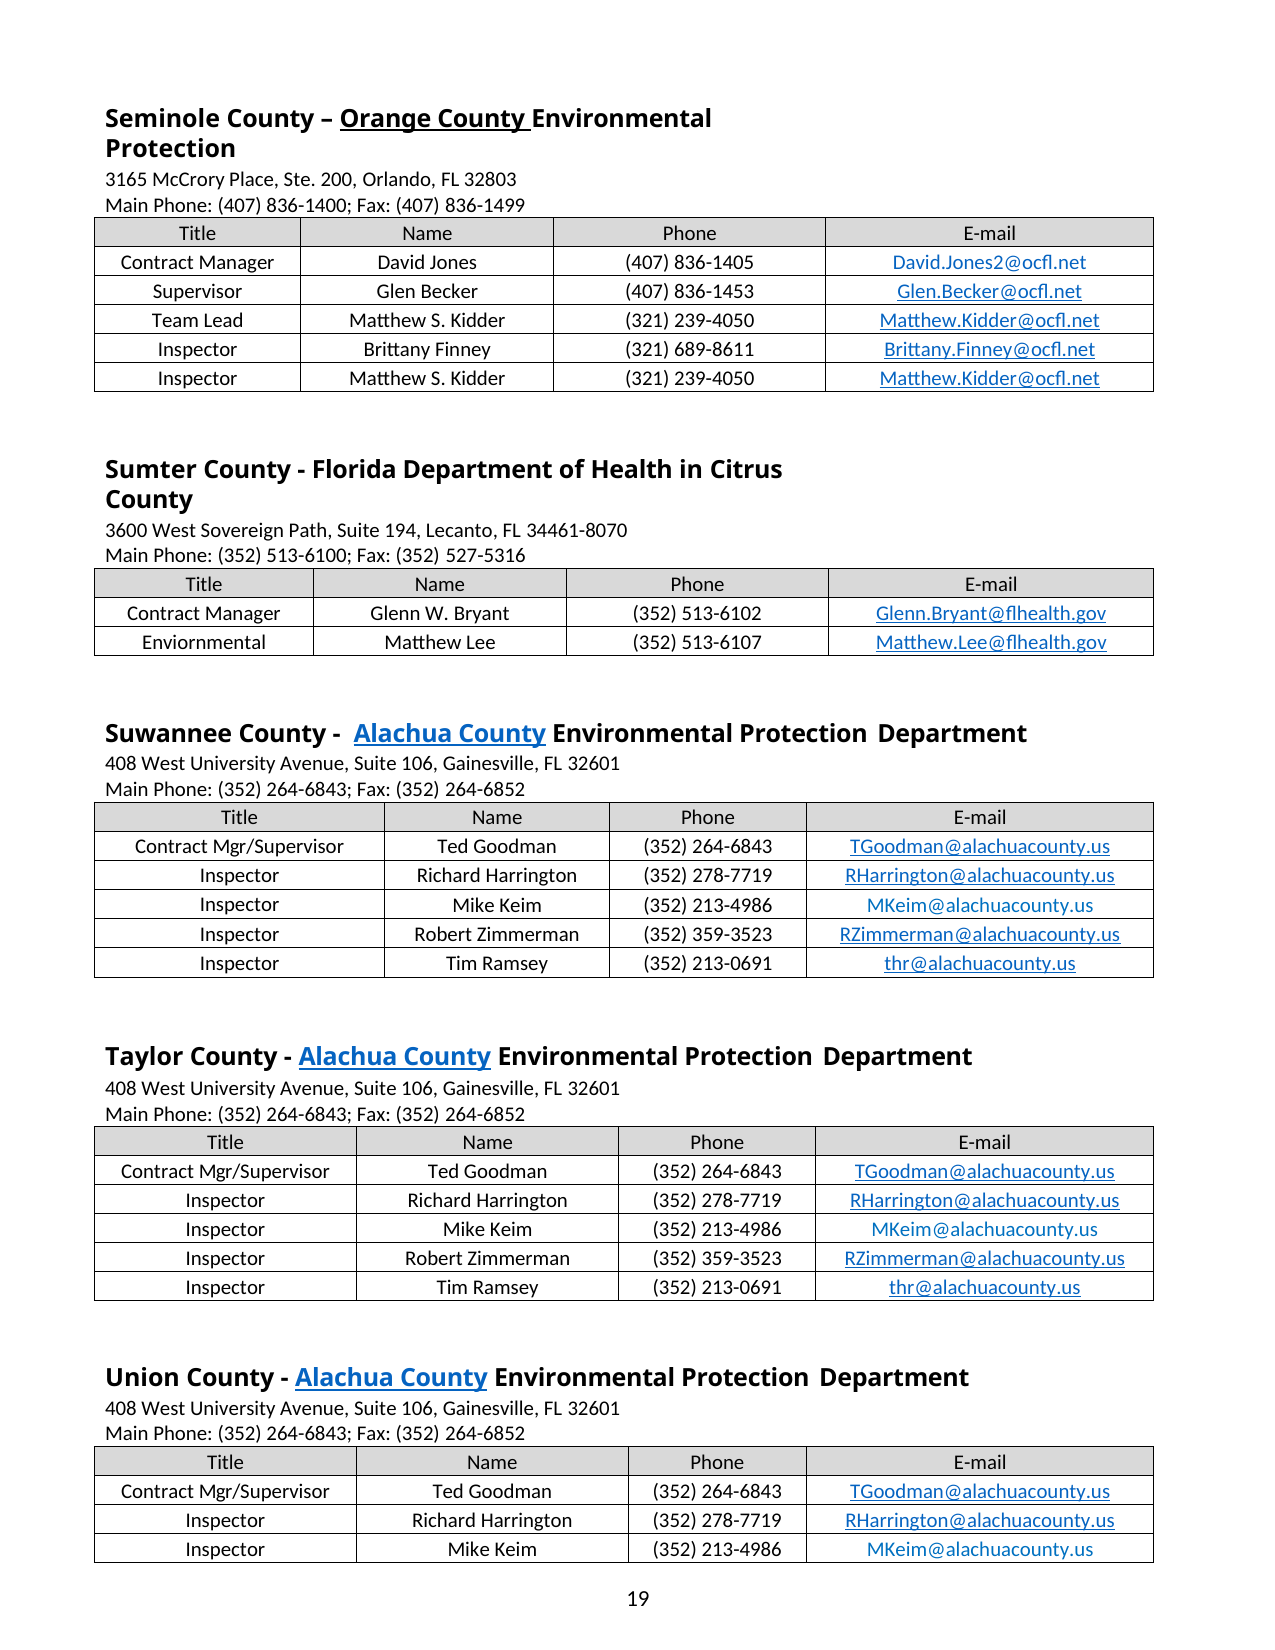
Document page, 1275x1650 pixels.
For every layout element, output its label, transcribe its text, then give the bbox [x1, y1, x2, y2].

table_cell Contract Mgr/Supervisor [95, 832, 384, 859]
table_cell Inspector [95, 948, 384, 977]
table_cell Tim Ramsey [385, 948, 609, 977]
table_cell David Jones [301, 247, 553, 275]
subtitle Sumter County - Florida Department of Health in Citrus County [105, 454, 827, 515]
table_cell Richard Harrington [357, 1505, 628, 1533]
table_cell TGoodman@alachuacounty.us [816, 1156, 1153, 1184]
table_cell Robert Zimmerman [357, 1243, 618, 1271]
subtitle Union County - Alachua County Environmental Protection Department [105, 1362, 1181, 1393]
table_cell (352) 213-0691 [610, 948, 806, 977]
table_header Title [95, 569, 313, 597]
table_cell Contract Mgr/Supervisor [95, 1476, 356, 1504]
table_cell Matthew.Kidder@ocfl.net [826, 363, 1153, 391]
table_cell (352) 213-0691 [619, 1272, 815, 1300]
subtitle Seminole County – Orange County Environmental Protection [105, 103, 827, 164]
table_cell thr@alachuacounty.us [816, 1272, 1153, 1300]
table_cell Inspector [95, 890, 384, 918]
table_cell Mike Keim [357, 1534, 628, 1562]
table_cell Richard Harrington [385, 861, 609, 889]
table_cell (352) 264-6843 [629, 1476, 806, 1504]
table_cell RZimmerman@alachuacounty.us [807, 919, 1153, 947]
table_cell Contract Mgr/Supervisor [95, 1156, 356, 1184]
text Main Phone: (352) 264-6843; Fax: (352) 264-6852 [105, 1421, 1181, 1446]
table_cell Inspector [95, 919, 384, 947]
table_cell Inspector [95, 334, 300, 362]
text Main Phone: (352) 513-6100; Fax: (352) 527-5316 [105, 543, 827, 568]
text 408 West University Avenue, Suite 106, Gainesville, FL 32601 [105, 1073, 1181, 1101]
table_cell (321) 239-4050 [554, 363, 825, 391]
table_cell Robert Zimmerman [385, 919, 609, 947]
table_cell Mike Keim [357, 1214, 618, 1242]
text Main Phone: (352) 264-6843; Fax: (352) 264-6852 [105, 1101, 1181, 1126]
table_header Phone [567, 569, 828, 597]
table_header Title [95, 218, 300, 246]
table_cell MKeim@alachuacounty.us [807, 890, 1153, 918]
table_cell Matthew Lee [314, 627, 566, 655]
table_header Name [357, 1127, 618, 1155]
table_cell Matthew S. Kidder [301, 305, 553, 333]
table_cell (352) 264-6843 [619, 1156, 815, 1184]
table_cell (352) 278-7719 [610, 861, 806, 889]
table_cell Mike Keim [385, 890, 609, 918]
text 408 West University Avenue, Suite 106, Gainesville, FL 32601 [105, 748, 1181, 776]
table_cell Contract Manager [95, 247, 300, 275]
table_header Phone [554, 218, 825, 246]
table_header E-mail [829, 569, 1153, 597]
table_header E-mail [807, 803, 1153, 831]
table_cell Ted Goodman [357, 1476, 628, 1504]
table_cell Inspector [95, 1505, 356, 1533]
table_cell (352) 213-4986 [610, 890, 806, 918]
table_cell Team Lead [95, 305, 300, 333]
table_cell (407) 836-1453 [554, 276, 825, 304]
text 3600 West Sovereign Path, Suite 194, Lecanto, FL 34461-8070 [105, 515, 827, 543]
table_cell Tim Ramsey [357, 1272, 618, 1300]
table_cell Inspector [95, 1534, 356, 1562]
table_cell Inspector [95, 1185, 356, 1213]
table_cell Brittany.Finney@ocfl.net [826, 334, 1153, 362]
table_cell Glen Becker [301, 276, 553, 304]
table_header E-mail [807, 1447, 1153, 1475]
table_cell RHarrington@alachuacounty.us [807, 861, 1153, 889]
table_cell RHarrington@alachuacounty.us [816, 1185, 1153, 1213]
subtitle Suwannee County - Alachua County Environmental Protection Department [105, 718, 1172, 748]
table_cell (352) 213-4986 [619, 1214, 815, 1242]
table_cell Inspector [95, 363, 300, 391]
table_cell MKeim@alachuacounty.us [807, 1534, 1153, 1562]
table_header Title [95, 803, 384, 831]
table_cell Ted Goodman [357, 1156, 618, 1184]
table_cell (352) 513-6107 [567, 627, 828, 655]
table_header E-mail [826, 218, 1153, 246]
text 408 West University Avenue, Suite 106, Gainesville, FL 32601 [105, 1393, 1181, 1421]
table_cell (352) 513-6102 [567, 598, 828, 626]
table_cell Richard Harrington [357, 1185, 618, 1213]
table_cell (352) 278-7719 [629, 1505, 806, 1533]
table_cell Inspector [95, 1243, 356, 1271]
table_cell (352) 359-3523 [610, 919, 806, 947]
table_cell Contract Manager [95, 598, 313, 626]
table_cell Matthew.Lee@flhealth.gov [829, 627, 1153, 655]
table_header Name [385, 803, 609, 831]
text 3165 McCrory Place, Ste. 200, Orlando, FL 32803 [105, 164, 827, 192]
table_header Title [95, 1127, 356, 1155]
table_header Phone [629, 1447, 806, 1475]
table_cell Inspector [95, 1214, 356, 1242]
table_cell Inspector [95, 861, 384, 889]
table_cell Enviornmental Specialist II [95, 627, 313, 655]
table_cell Supervisor [95, 276, 300, 304]
text Main Phone: (407) 836-1400; Fax: (407) 836-1499 [105, 192, 827, 217]
table_header E-mail [816, 1127, 1153, 1155]
table_cell Glen.Becker@ocfl.net [826, 276, 1153, 304]
table_cell RZimmerman@alachuacounty.us [816, 1243, 1153, 1271]
table_cell Ted Goodman [385, 832, 609, 859]
table_cell Matthew S. Kidder [301, 363, 553, 391]
table_cell Inspector [95, 1272, 356, 1300]
table_cell (352) 278-7719 [619, 1185, 815, 1213]
text Main Phone: (352) 264-6843; Fax: (352) 264-6852 [105, 776, 1181, 802]
table_cell David.Jones2@ocfl.net [826, 247, 1153, 275]
table_cell (352) 264-6843 [610, 832, 806, 859]
table_header Phone [619, 1127, 815, 1155]
table_header Name [357, 1447, 628, 1475]
table_cell Matthew.Kidder@ocfl.net [826, 305, 1153, 333]
table_cell (407) 836-1405 [554, 247, 825, 275]
table_cell Glenn W. Bryant [314, 598, 566, 626]
table_header Name [301, 218, 553, 246]
table_cell MKeim@alachuacounty.us [816, 1214, 1153, 1242]
subtitle Taylor County - Alachua County Environmental Protection Department [105, 1039, 1181, 1073]
table_cell (321) 689-8611 [554, 334, 825, 362]
table_cell Brittany Finney [301, 334, 553, 362]
table_cell TGoodman@alachuacounty.us [807, 832, 1153, 859]
table_header Title [95, 1447, 356, 1475]
table_cell RHarrington@alachuacounty.us [807, 1505, 1153, 1533]
table_cell Glenn.Bryant@flhealth.gov [829, 598, 1153, 626]
table_cell (352) 359-3523 [619, 1243, 815, 1271]
table_header Phone [610, 803, 806, 831]
table_cell thr@alachuacounty.us [807, 948, 1153, 977]
table_cell (321) 239-4050 [554, 305, 825, 333]
table_cell TGoodman@alachuacounty.us [807, 1476, 1153, 1504]
table_header Name [314, 569, 566, 597]
table_cell (352) 213-4986 [629, 1534, 806, 1562]
